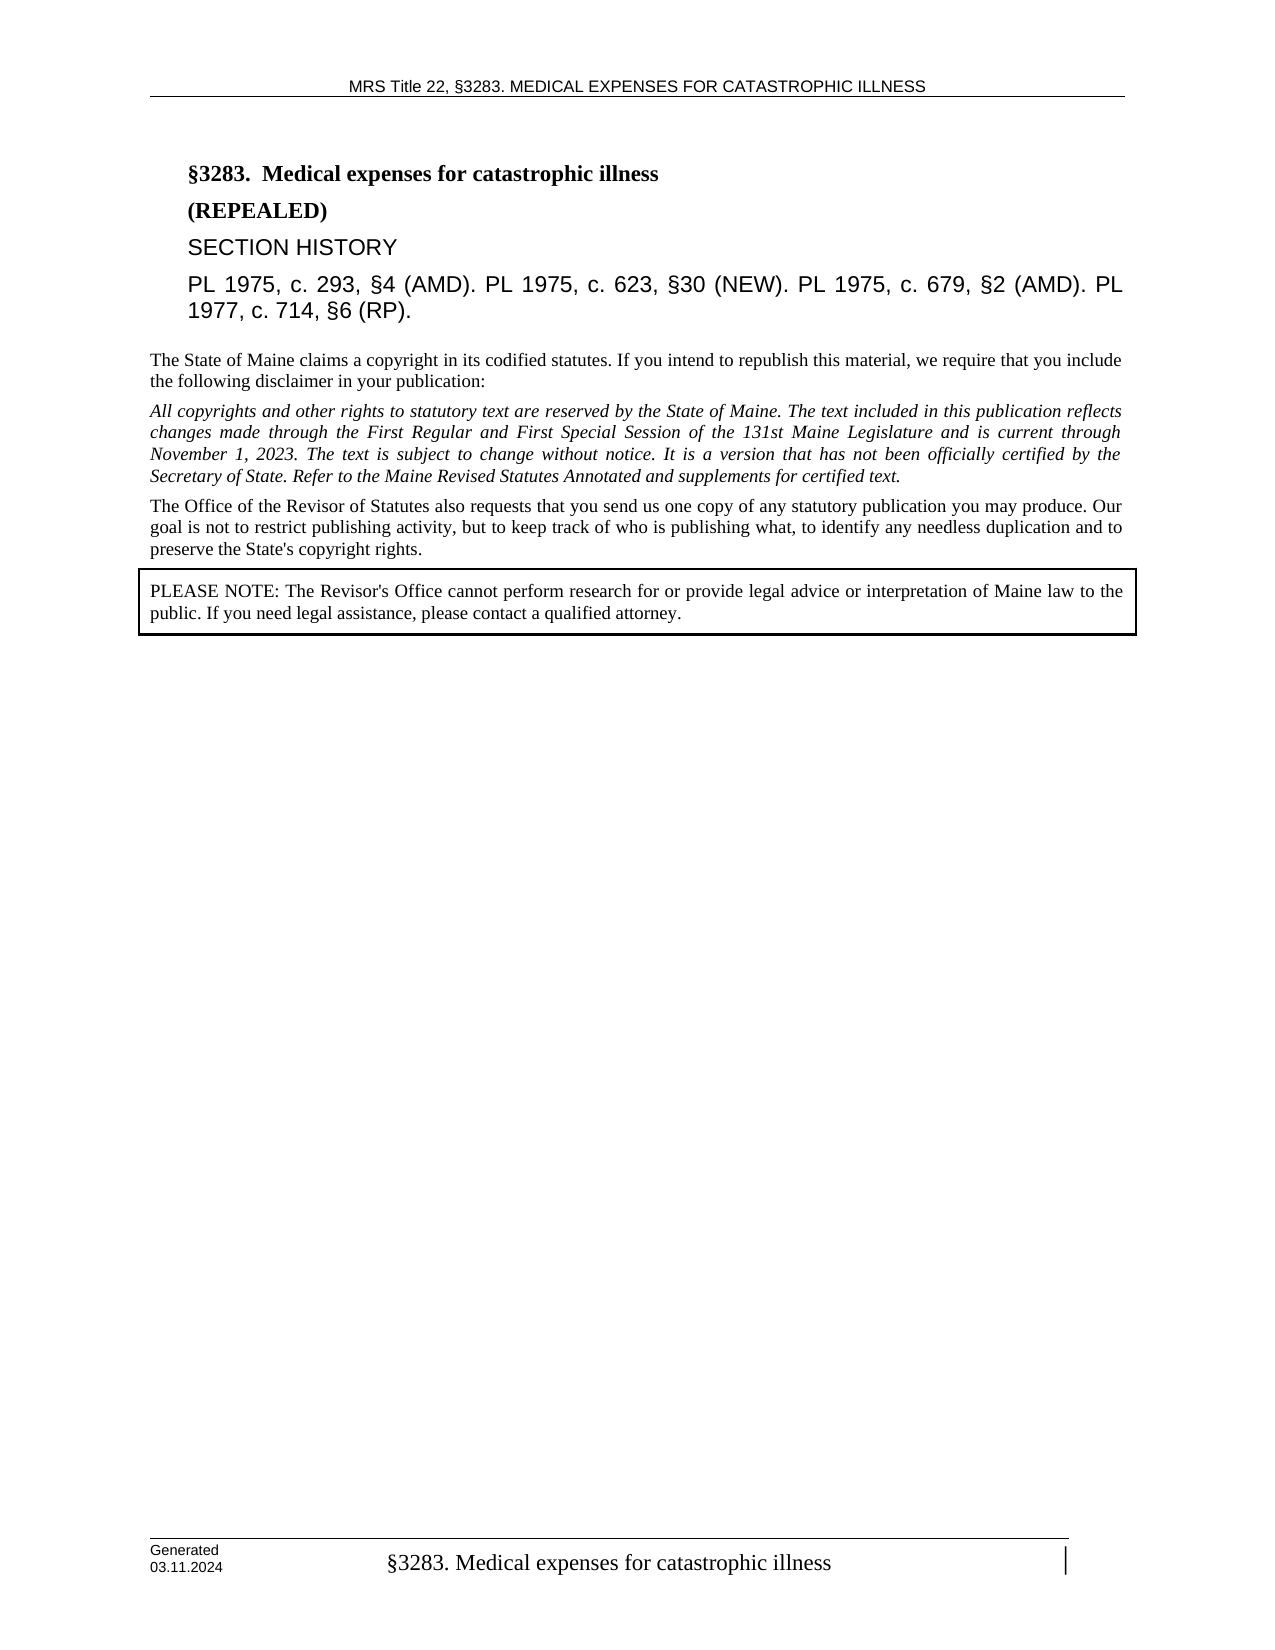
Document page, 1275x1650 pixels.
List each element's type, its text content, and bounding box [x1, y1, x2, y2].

text §3283. Medical expenses for catastrophic illness [187, 160, 1125, 187]
text The State of Maine claims a copyright in its codified statutes. If you intend to republish this material, we require that you include the following disclaimer in your publication: [150, 348, 1125, 392]
text SECTION HISTORY [187, 234, 1125, 260]
text PLEASE NOTE: The Revisor's Office cannot perform research for or provide legal advice or interpretation of Maine law to the public. If you need legal assistance, please contact a qualified attorney. [140, 570, 1135, 633]
text All copyrights and other rights to statutory text are reserved by the State of Maine. The text included in this publication reflects changes made through the First Regular and First Special Session of the 131st Maine Legislature and is current through November 1, 2023 . The text is subject to change without notice. It is a version that has not been officially certified by the Secretary of State. Refer to the Maine Revised Statutes Annotated and supplements for certified text. [150, 400, 1125, 486]
text PL 1975, c. 293, §4 (AMD). PL 1975, c. 623, §30 (NEW). PL 1975, c. 679, §2 (AMD). PL 1977, c. 714, §6 (RP). [187, 271, 1125, 323]
text The Office of the Revisor of Statutes also requests that you send us one copy of any statutory publication you may produce. Our goal is not to restrict publishing activity, but to keep track of who is publishing what, to identify any needless duplication and to preserve the State's copyright rights. [150, 494, 1125, 559]
text (REPEALED) [187, 197, 1125, 223]
